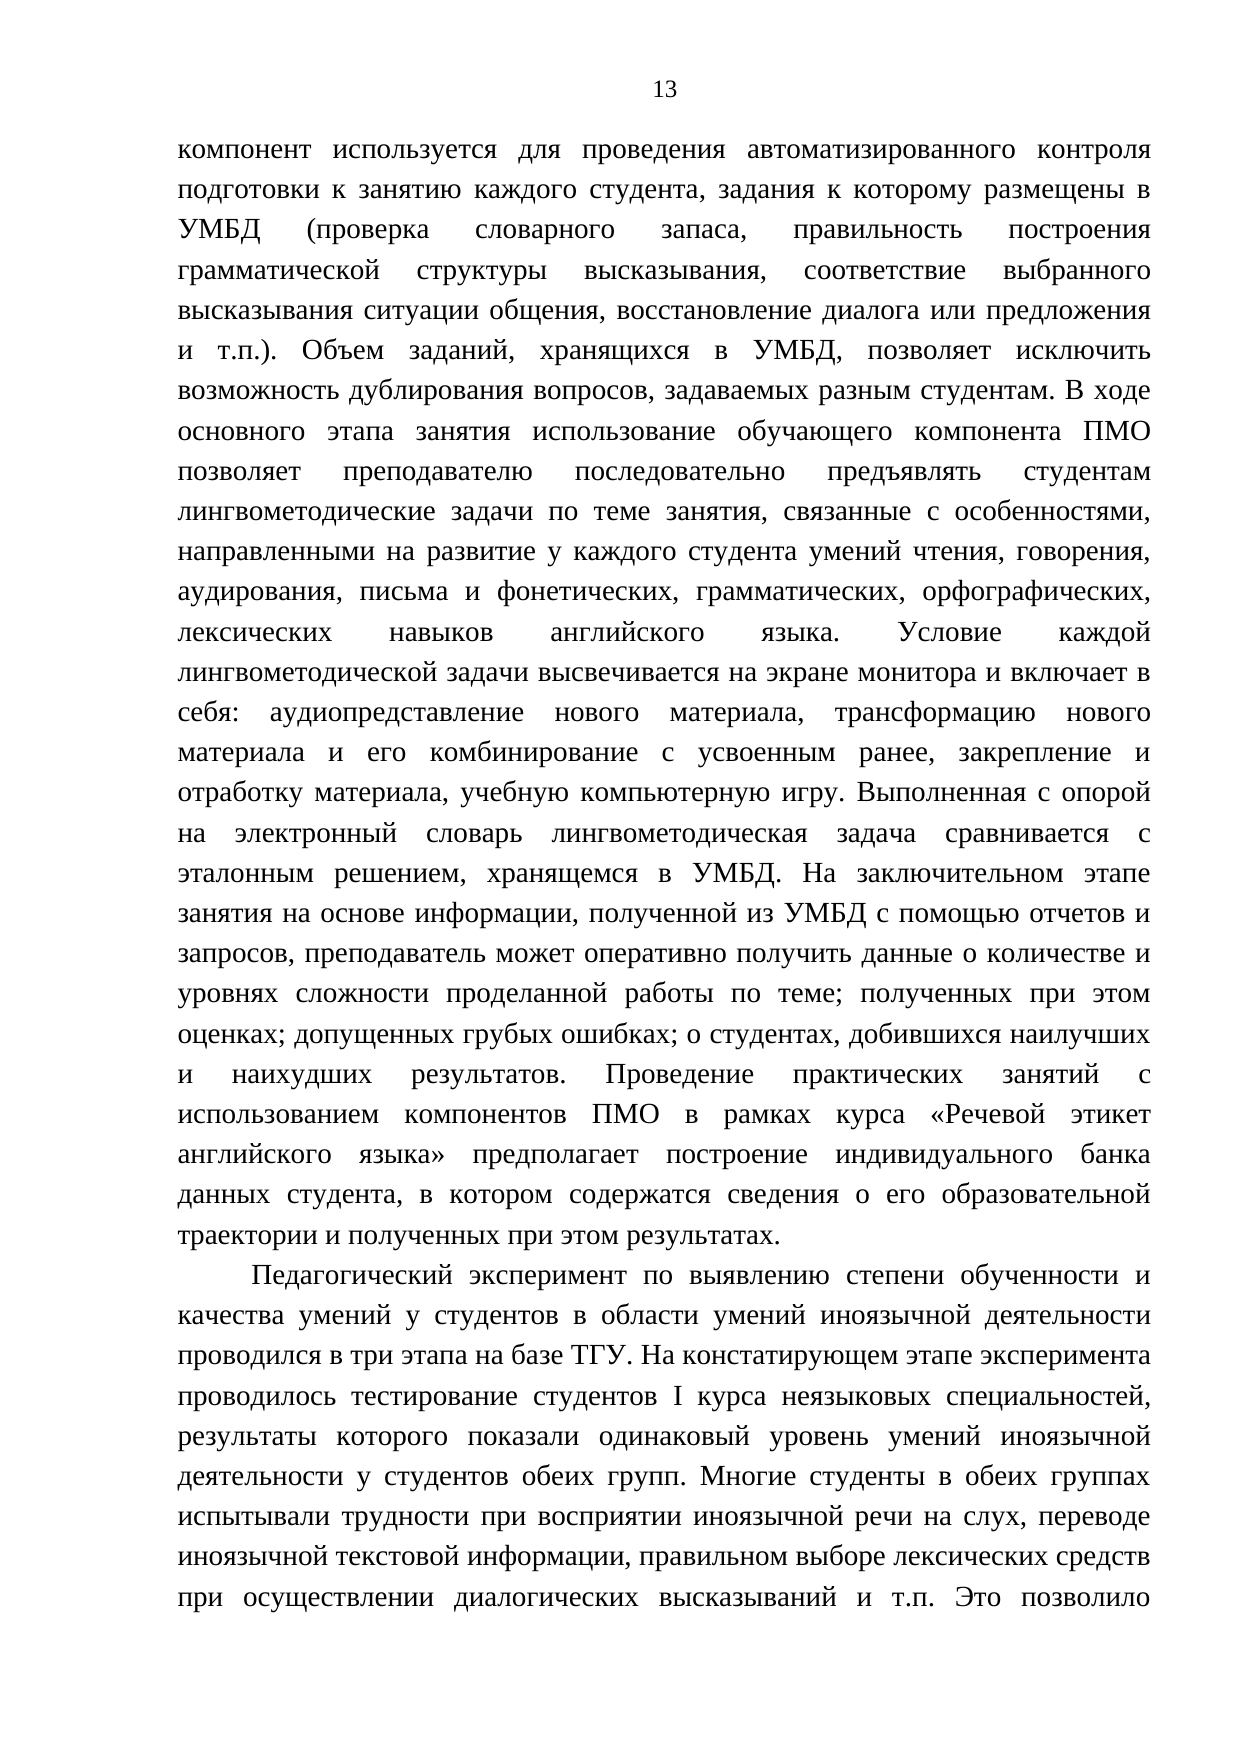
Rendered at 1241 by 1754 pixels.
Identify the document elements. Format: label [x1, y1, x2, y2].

text [177, 1257, 1152, 1612]
text [177, 131, 1152, 1250]
